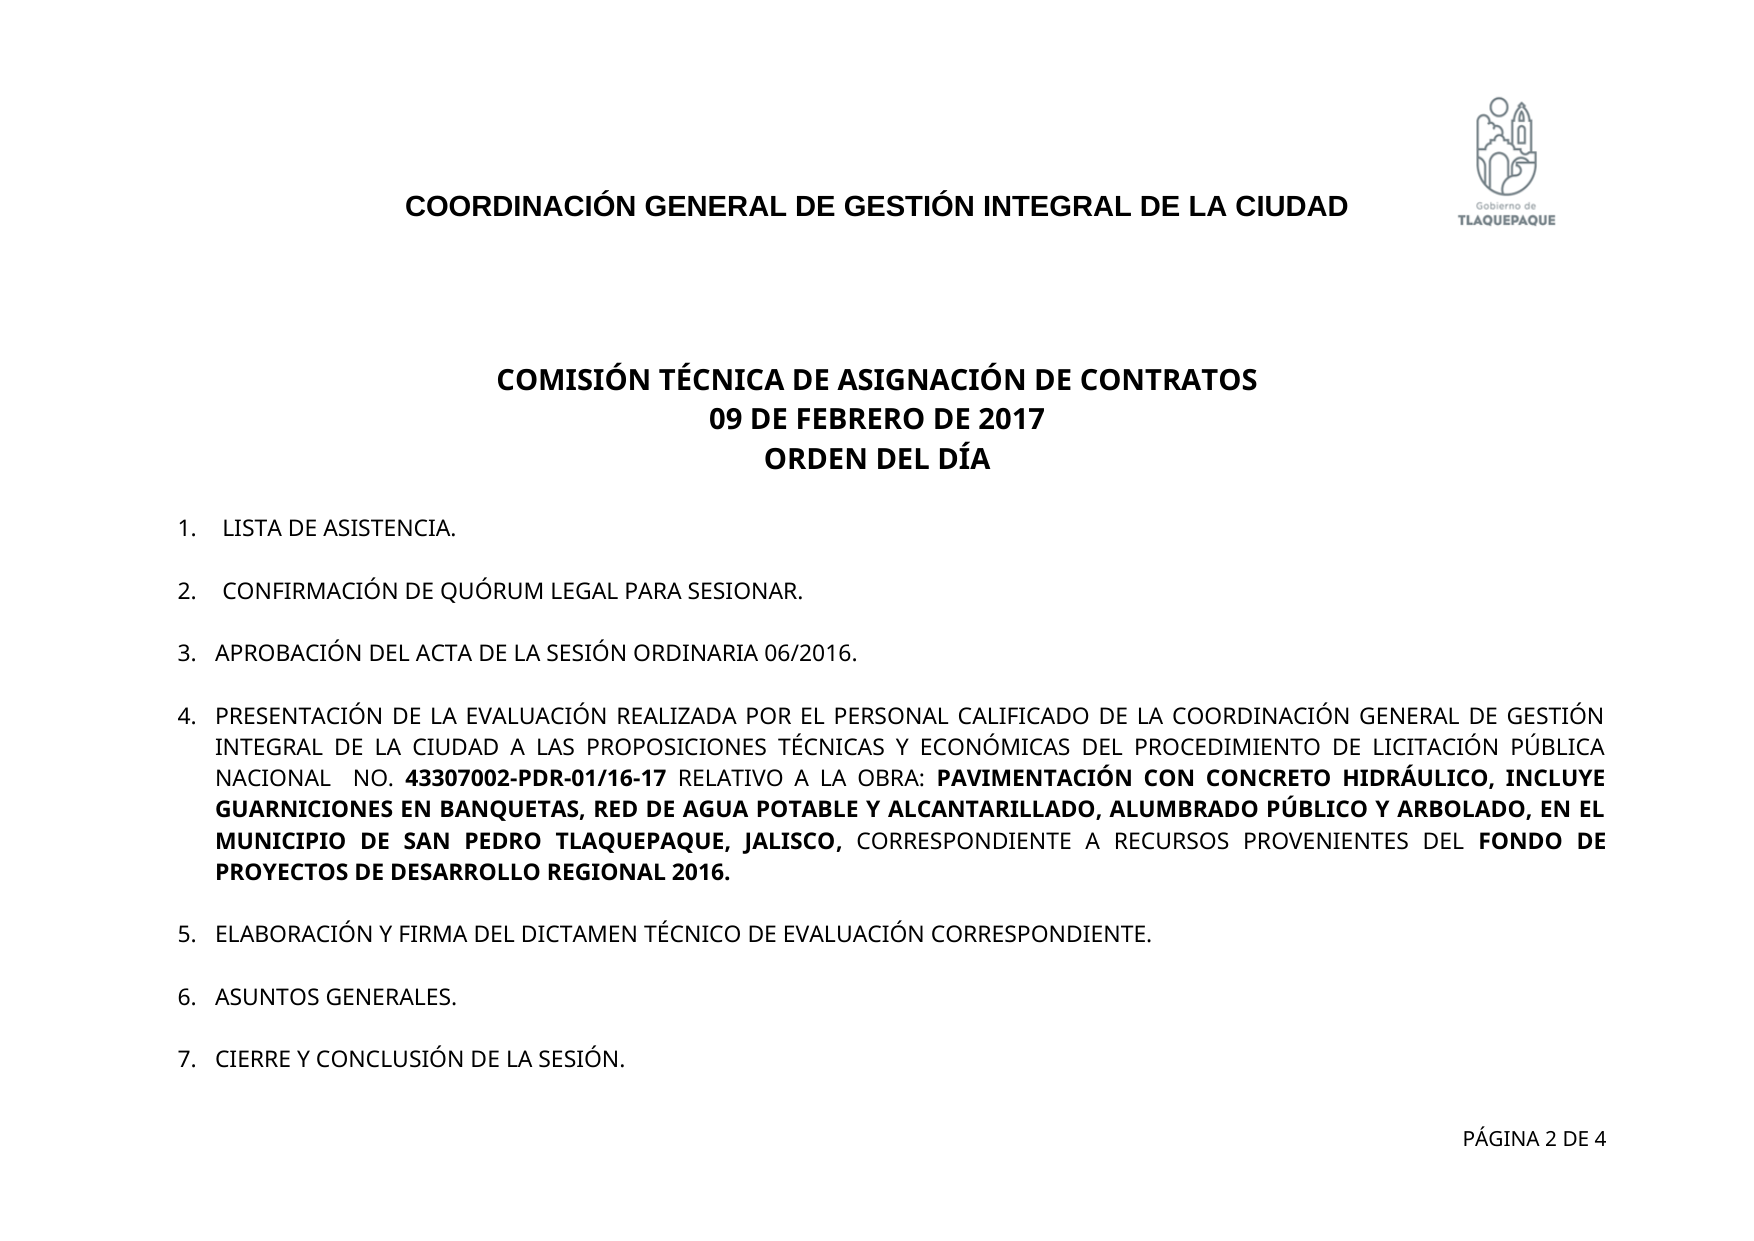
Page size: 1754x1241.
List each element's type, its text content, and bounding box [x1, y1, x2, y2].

list CIERRE Y CONCLUSIÓN DE LA SESIÓN. [177, 1043, 1606, 1074]
list CONFIRMACIÓN DE QUÓRUM LEGAL PARA SESIONAR. [177, 574, 1606, 606]
list APROBACIÓN DEL ACTA DE LA SESIÓN ORDINARIA 06/2016. [177, 637, 1606, 668]
text ORDEN DEL DÍA [148, 438, 1606, 478]
list LISTA DE ASISTENCIA. [177, 512, 1606, 543]
list PRESENTACIÓN DE LA EVALUACIÓN REALIZADA POR EL PERSONAL CALIFICADO DE LA COORDINACIÓN GENERAL DE GESTIÓN INTEGRAL DE LA CIUDAD A LAS PROPOSICIONES TÉCNICAS Y ECONÓMICAS DEL PROCEDIMIENTO DE LICITACIÓN PÚBLICA NACIONAL NO. 43307002-PDR-01/16-17 RELATIVO A LA OBRA: PAVIMENTACIÓN CON CONCRETO HIDRÁULICO, INCLUYE GUARNICIONES EN BANQUETAS, RED DE AGUA POTABLE Y ALCANTARILLADO, ALUMBRADO PÚBLICO Y ARBOLADO, EN EL MUNICIPIO DE SAN PEDRO TLAQUEPAQUE, JALISCO, CORRESPONDIENTE A RECURSOS PROVENIENTES DEL FONDO DE PROYECTOS DE DESARROLLO REGIONAL 2016. [177, 699, 1606, 887]
text 09 DE FEBRERO DE 2017 [148, 399, 1606, 438]
list ELABORACIÓN Y FIRMA DEL DICTAMEN TÉCNICO DE EVALUACIÓN CORRESPONDIENTE. [177, 918, 1606, 949]
picture [1423, 73, 1589, 250]
list ASUNTOS GENERALES. [177, 981, 1606, 1012]
text COMISIÓN TÉCNICA DE ASIGNACIÓN DE CONTRATOS [148, 359, 1606, 399]
